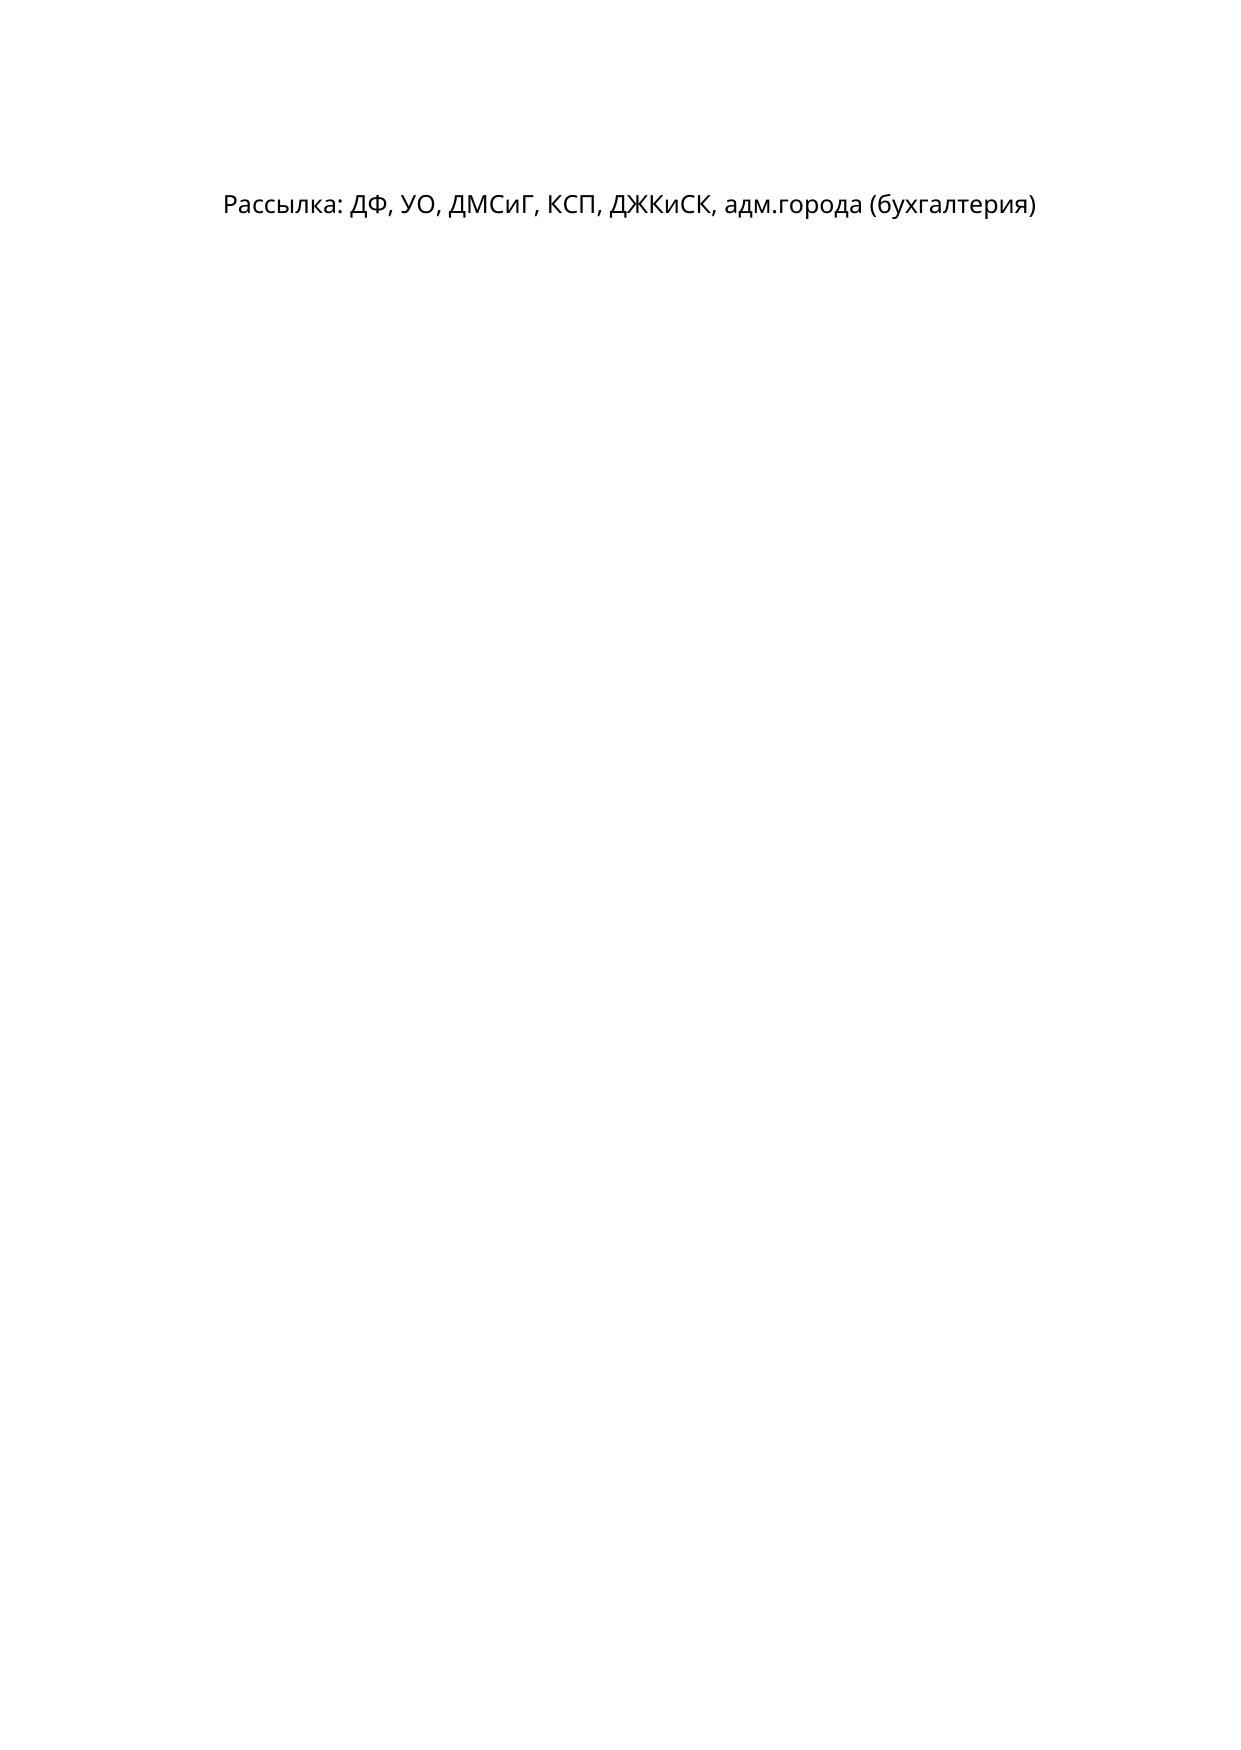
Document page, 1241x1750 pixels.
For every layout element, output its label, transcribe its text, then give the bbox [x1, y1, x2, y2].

text Рассылка: ДФ, УО, ДМСиГ, КСП, ДЖКиСК, адм.города (бухгалтерия) [148, 186, 1152, 220]
